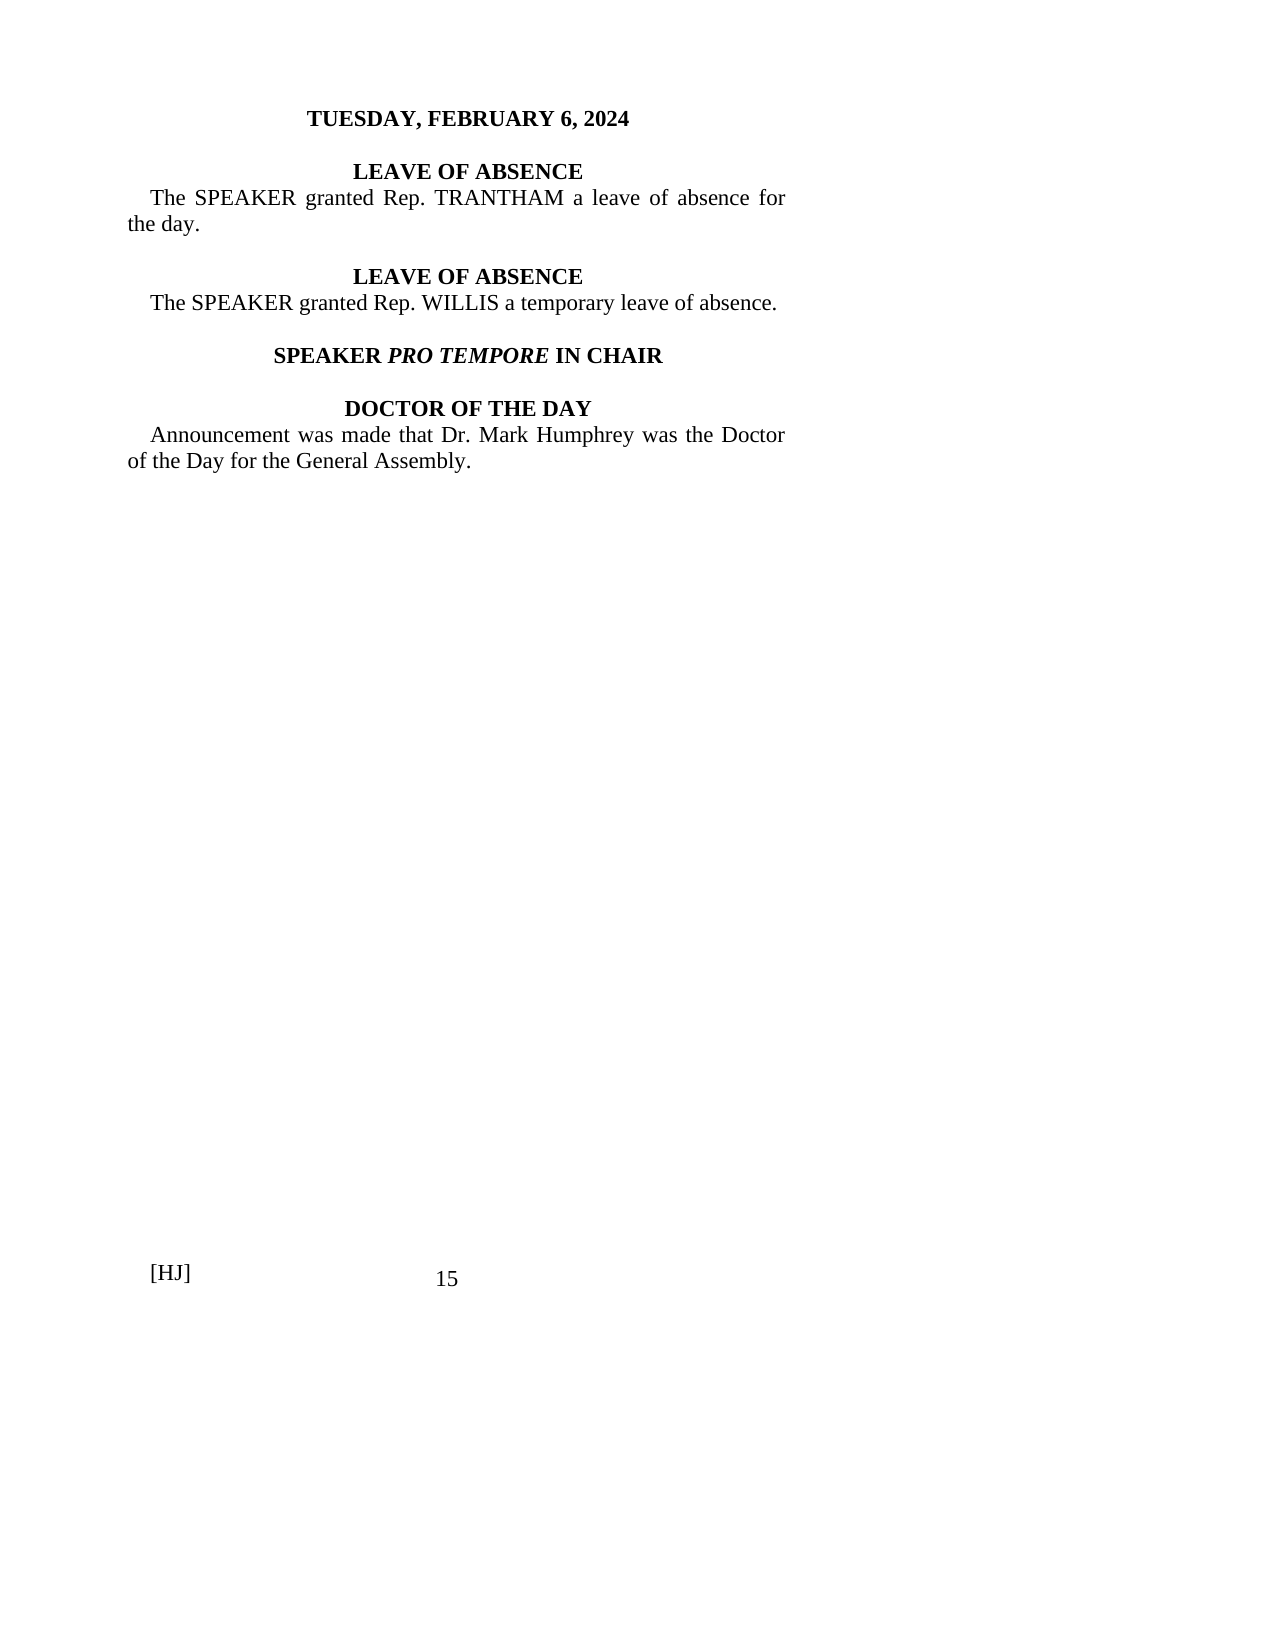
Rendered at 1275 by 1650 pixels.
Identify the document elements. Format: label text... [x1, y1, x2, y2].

text LEAVE OF ABSENCE [127, 158, 786, 184]
text The SPEAKER granted Rep. TRANTHAM a leave of absence for the day. [127, 184, 786, 237]
text The SPEAKER granted Rep. WILLIS a temporary leave of absence. [127, 289, 786, 316]
text Announcement was made that Dr. Mark Humphrey was the Doctor of the Day for the General Assembly. [127, 421, 786, 474]
text SPEAKER PRO TEMPORE IN CHAIR [127, 342, 786, 368]
text DOCTOR OF THE DAY [127, 395, 786, 421]
text LEAVE OF ABSENCE [127, 263, 786, 289]
